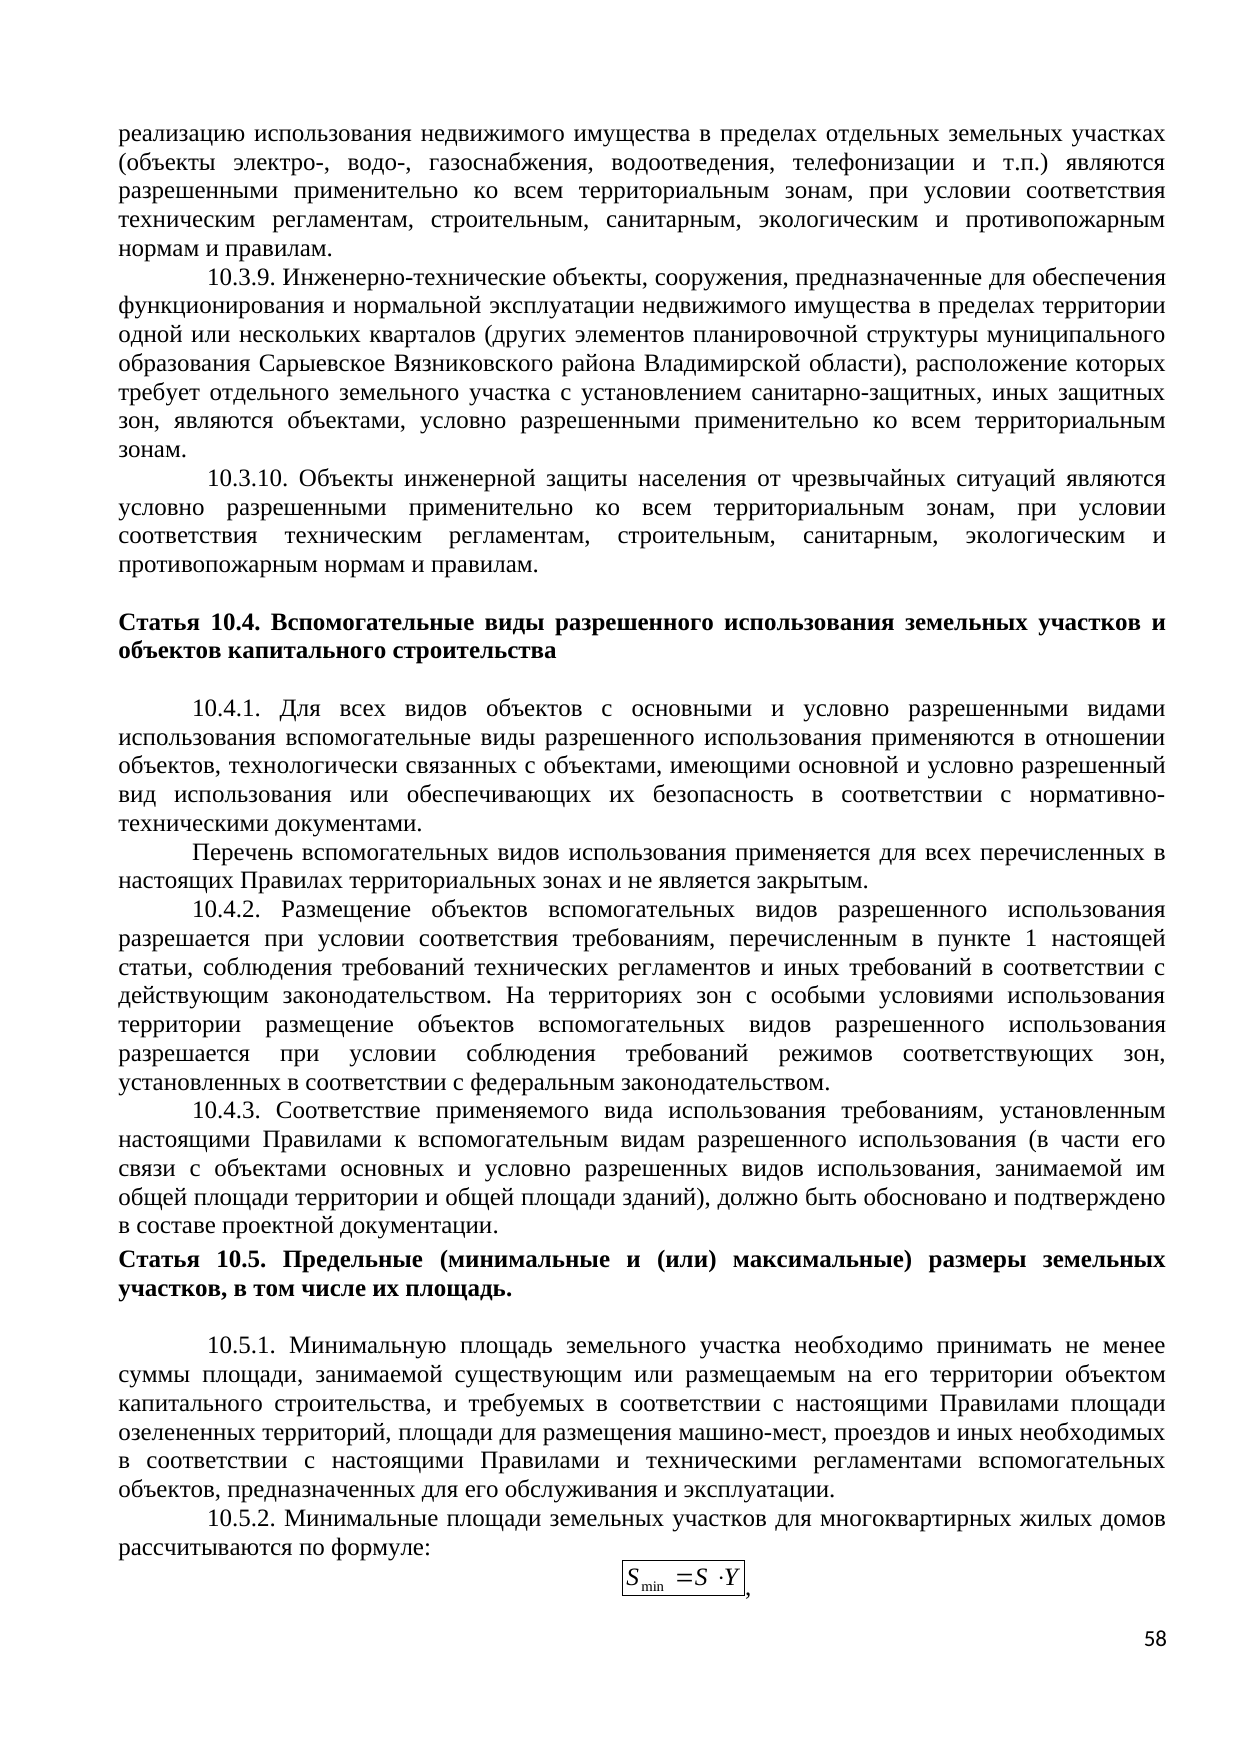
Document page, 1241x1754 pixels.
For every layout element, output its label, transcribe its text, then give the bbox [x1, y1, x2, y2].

text 10.3.9. Инженерно-технические объекты, сооружения, предназначенные для обеспечения функционирования и нормальной эксплуатации недвижимого имущества в пределах территории одной или нескольких кварталов (других элементов планировочной структуры муниципального образования Сарыевское Вязниковского района Владимирской области), расположение которых требует отдельного земельного участка с установлением санитарно-защитных, иных защитных зон, являются объектами, условно разрешенными применительно ко всем территориальным зонам. [118, 262, 1167, 463]
text 10.3.10. Объекты инженерной защиты населения от чрезвычайных ситуаций являются условно разрешенными применительно ко всем территориальным зонам, при условии соответствия техническим регламентам, строительным, санитарным, экологическим и противопожарным нормам и правилам. [118, 463, 1167, 578]
text 10.5.2. Минимальные площади земельных участков для многоквартирных жилых домов рассчитываются по формуле: [118, 1503, 1167, 1560]
list Перечень вспомогательных видов использования применяется для всех перечисленных в настоящих Правилах территориальных зонах и не является закрытым. [118, 837, 1167, 894]
text Статья 10.5. Предельные (минимальные и (или) максимальные) размеры земельных участков, в том числе их площадь. [118, 1244, 1167, 1302]
text , [118, 1560, 1167, 1601]
list 10.4.3. Соответствие применяемого вида использования требованиям, установленным настоящими Правилами к вспомогательным видам разрешенного использования (в части его связи с объектами основных и условно разрешенных видов использования, занимаемой им общей площади территории и общей площади зданий), должно быть обосновано и подтверждено в составе проектной документации. [118, 1096, 1167, 1239]
text 10.5.1. Минимальную площадь земельного участка необходимо принимать не менее суммы площади, занимаемой существующим или размещаемым на его территории объектом капитального строительства, и требуемых в соответствии с настоящими Правилами площади озелененных территорий, площади для размещения машино-мест, проездов и иных необходимых в соответствии с настоящими Правилами и техническими регламентами вспомогательных объектов, предназначенных для его обслуживания и эксплуатации. [118, 1330, 1167, 1503]
list 10.4.1. Для всех видов объектов с основными и условно разрешенными видами использования вспомогательные виды разрешенного использования применяются в отношении объектов, технологически связанных с объектами, имеющими основной и условно разрешенный вид использования или обеспечивающих их безопасность в соответствии с нормативно-техническими документами. [118, 693, 1167, 837]
text Статья 10.4. Вспомогательные виды разрешенного использования земельных участков и объектов капитального строительства [118, 607, 1167, 664]
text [118, 118, 1167, 262]
list 10.4.2. Размещение объектов вспомогательных видов разрешенного использования разрешается при условии соответствия требованиям, перечисленным в пункте 1 настоящей статьи, соблюдения требований технических регламентов и иных требований в соответствии с действующим законодательством. На территориях зон с особыми условиями использования территории размещение объектов вспомогательных видов разрешенного использования разрешается при условии соблюдения требований режимов соответствующих зон, установленных в соответствии с федеральным законодательством. [118, 894, 1167, 1096]
